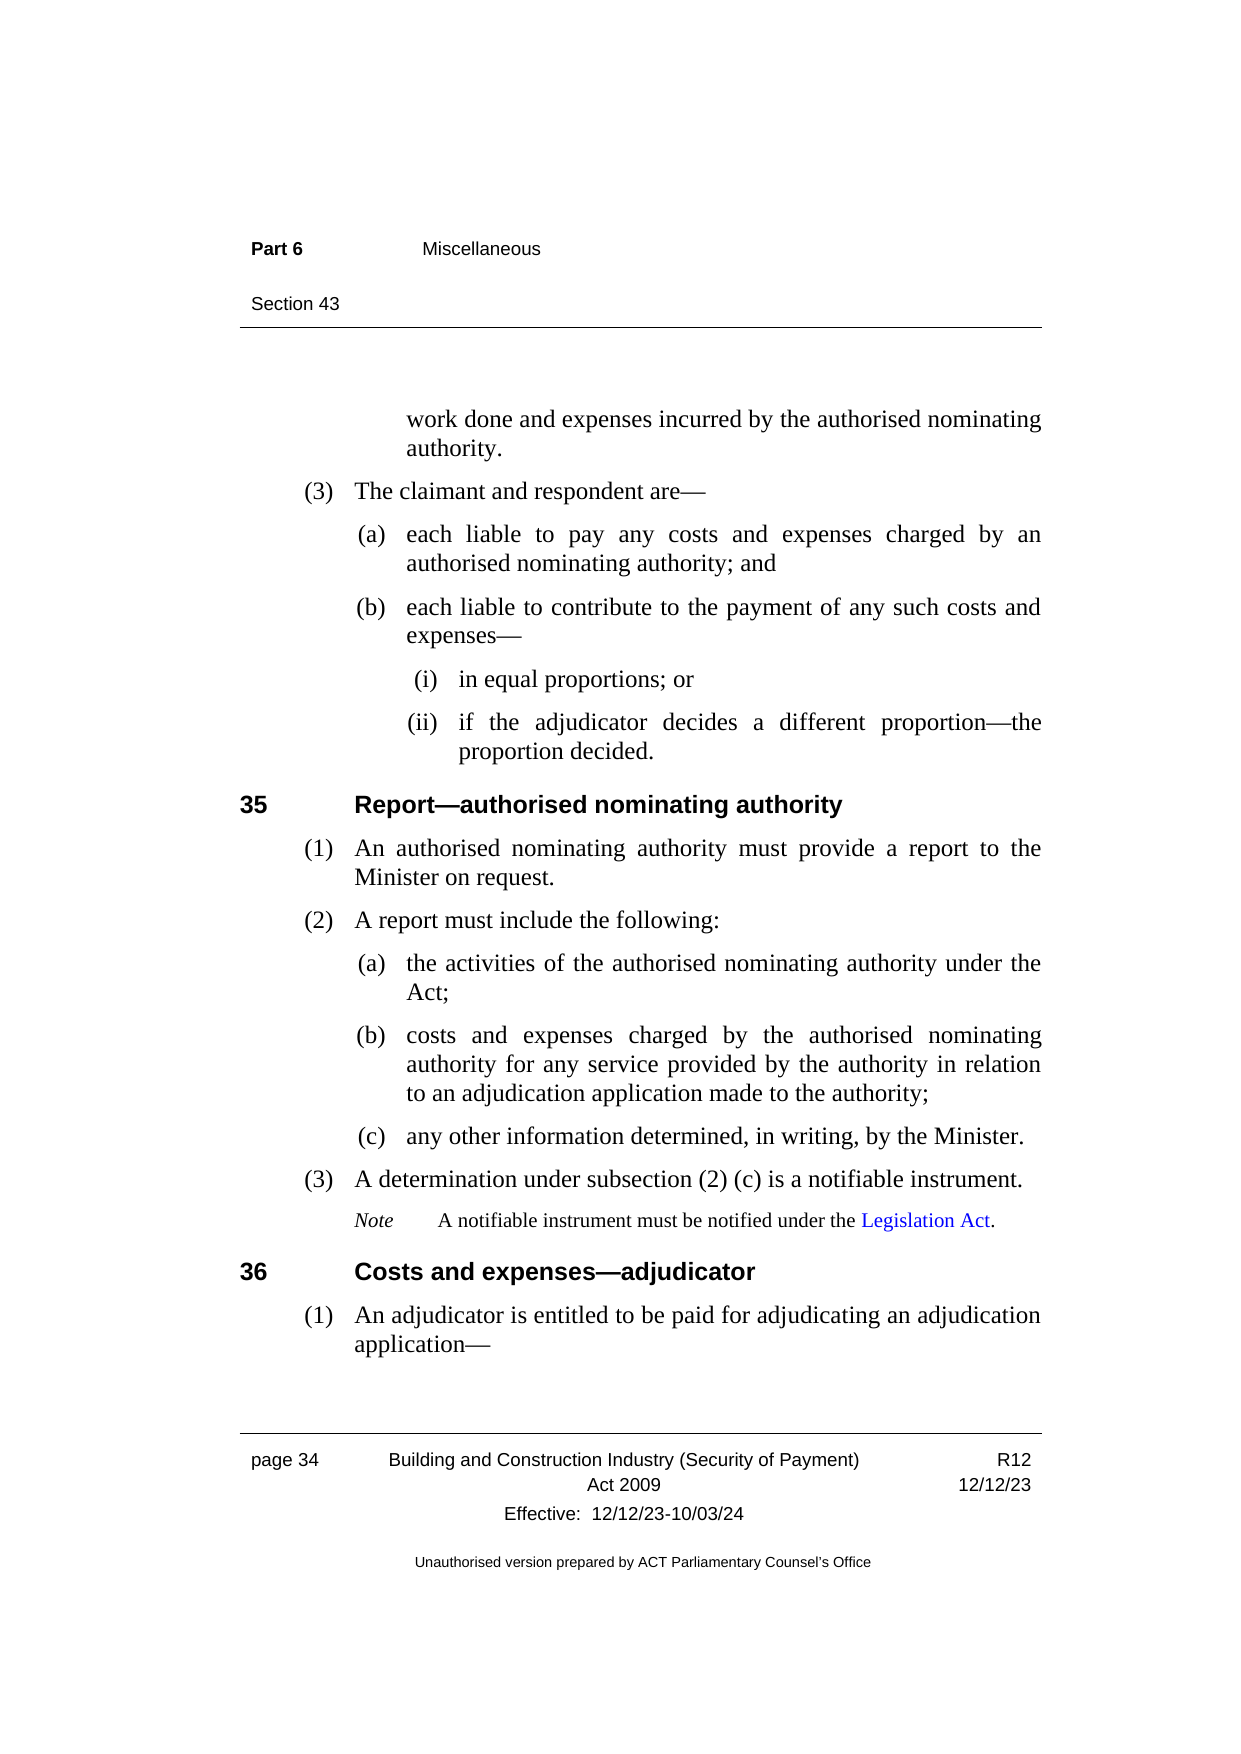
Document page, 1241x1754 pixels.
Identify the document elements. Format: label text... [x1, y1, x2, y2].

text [239, 404, 1042, 462]
text 35 Report—authorised nominating authority [239, 789, 1042, 818]
text (i) in equal proportions; or [239, 664, 1042, 692]
text (3) The claimant and respondent are— [239, 476, 1042, 505]
text (c) any other information determined, in writing, by the Minister. [239, 1121, 1042, 1150]
text (a) each liable to pay any costs and expenses charged by an authorised nominating authority; and [239, 519, 1042, 577]
text (a) the activities of the authorised nominating authority under the Act; [239, 948, 1042, 1006]
text (ii) if the adjudicator decides a different proportion—the proportion decided. [239, 707, 1042, 764]
text 36 Costs and expenses—adjudicator [239, 1257, 1042, 1286]
text (b) costs and expenses charged by the authorised nominating authority for any service provided by the authority in relation to an adjudication application made to the authority; [239, 1020, 1042, 1107]
text (3) A determination under subsection (2) (c) is a notifiable instrument. [239, 1164, 1042, 1193]
text Note A notifiable instrument must be notified under the Legislation Act. [354, 1208, 1042, 1232]
text (2) A report must include the following: [239, 905, 1042, 934]
text (1) An authorised nominating authority must provide a report to the Minister on request. [239, 833, 1042, 890]
text (b) each liable to contribute to the payment of any such costs and expenses— [239, 592, 1042, 649]
text (1) An adjudicator is entitled to be paid for adjudicating an adjudication application— [239, 1300, 1042, 1358]
